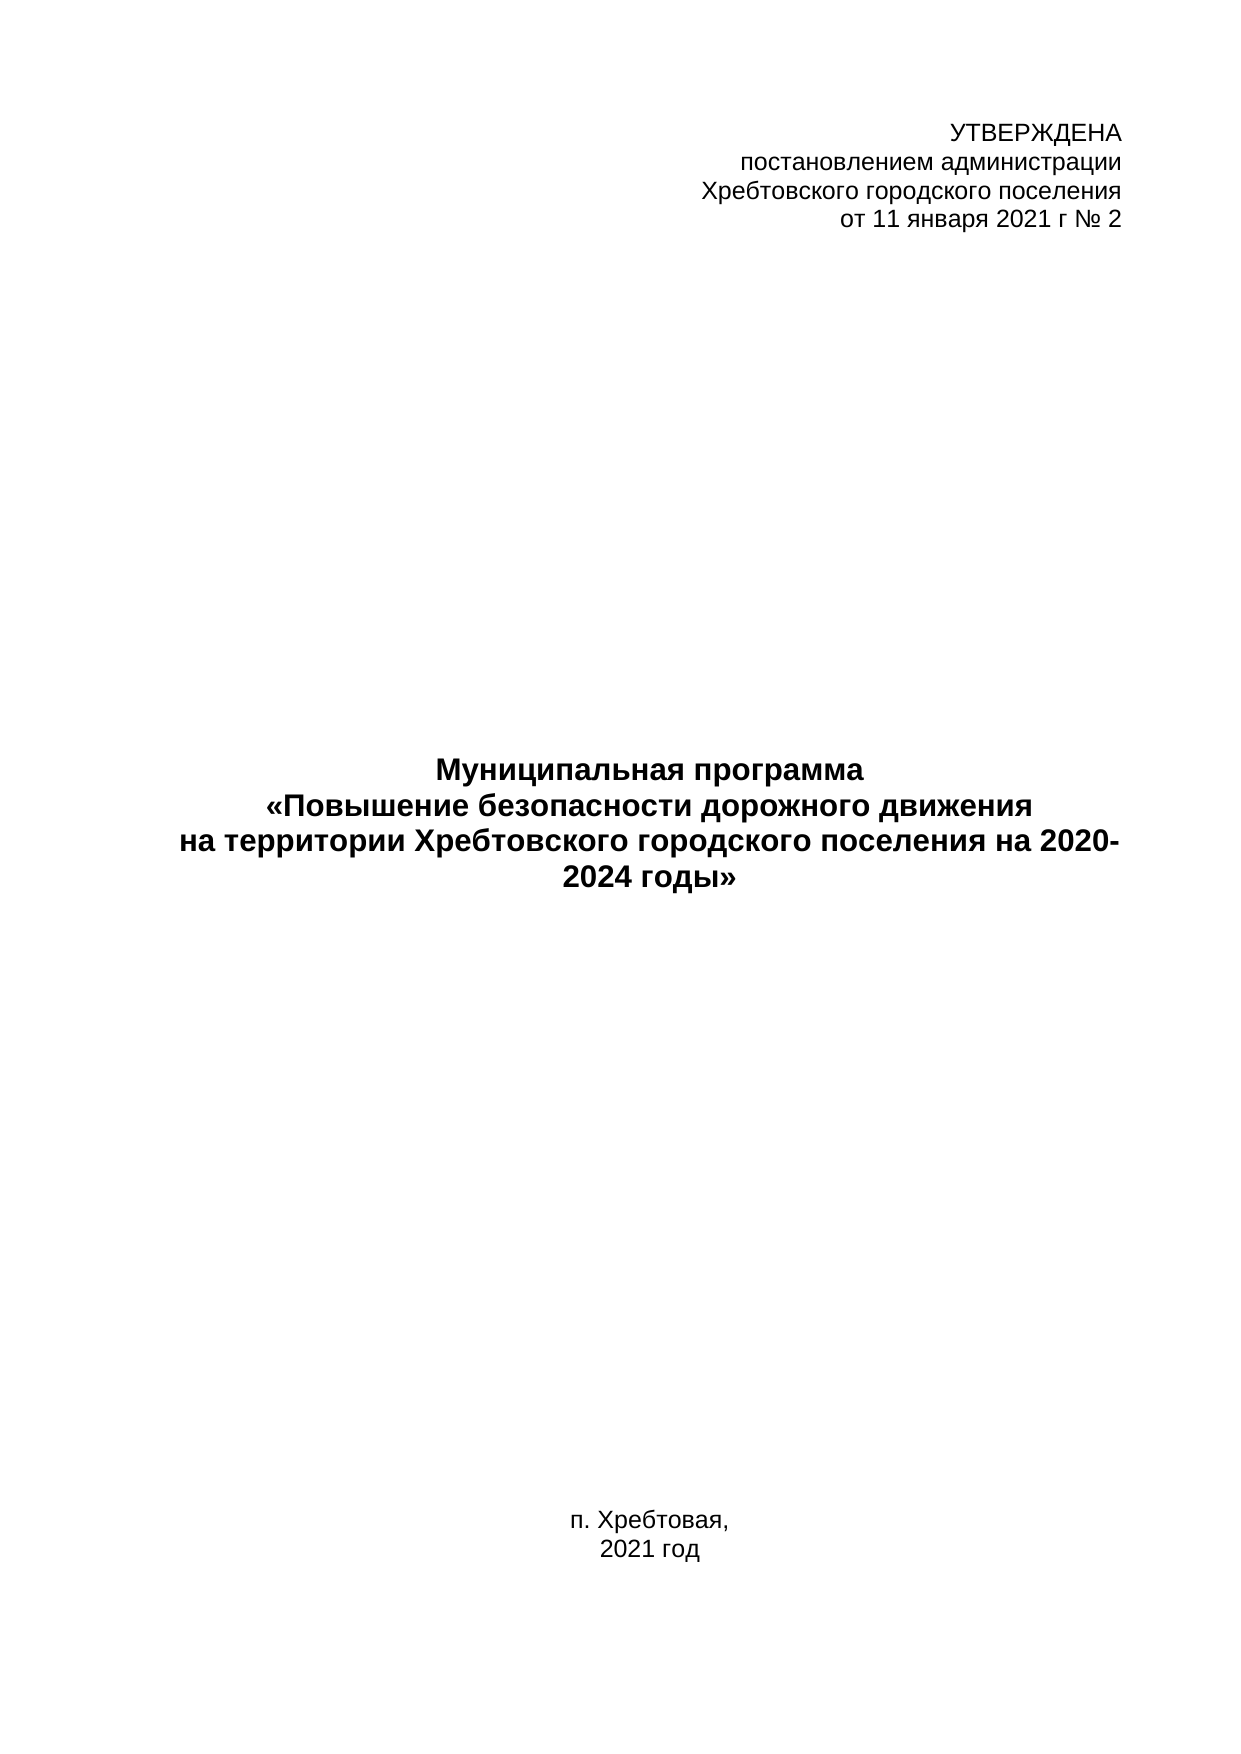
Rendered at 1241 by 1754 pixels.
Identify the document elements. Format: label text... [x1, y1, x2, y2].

text «Повышение безопасности дорожного движения [177, 787, 1122, 822]
text на территории Хребтовского городского поселения на 2020-2024 годы» [177, 822, 1122, 894]
text УТВЕРЖДЕНА [177, 118, 1122, 147]
text Муниципальная программа [177, 751, 1122, 787]
text 2021 год [177, 1534, 1122, 1563]
text постановлением администрации [177, 147, 1122, 176]
text п. Хребтовая, [177, 1505, 1122, 1534]
text Хребтовского городского поселения [177, 176, 1122, 204]
text от 11 января 2021 г № 2 [177, 204, 1122, 233]
